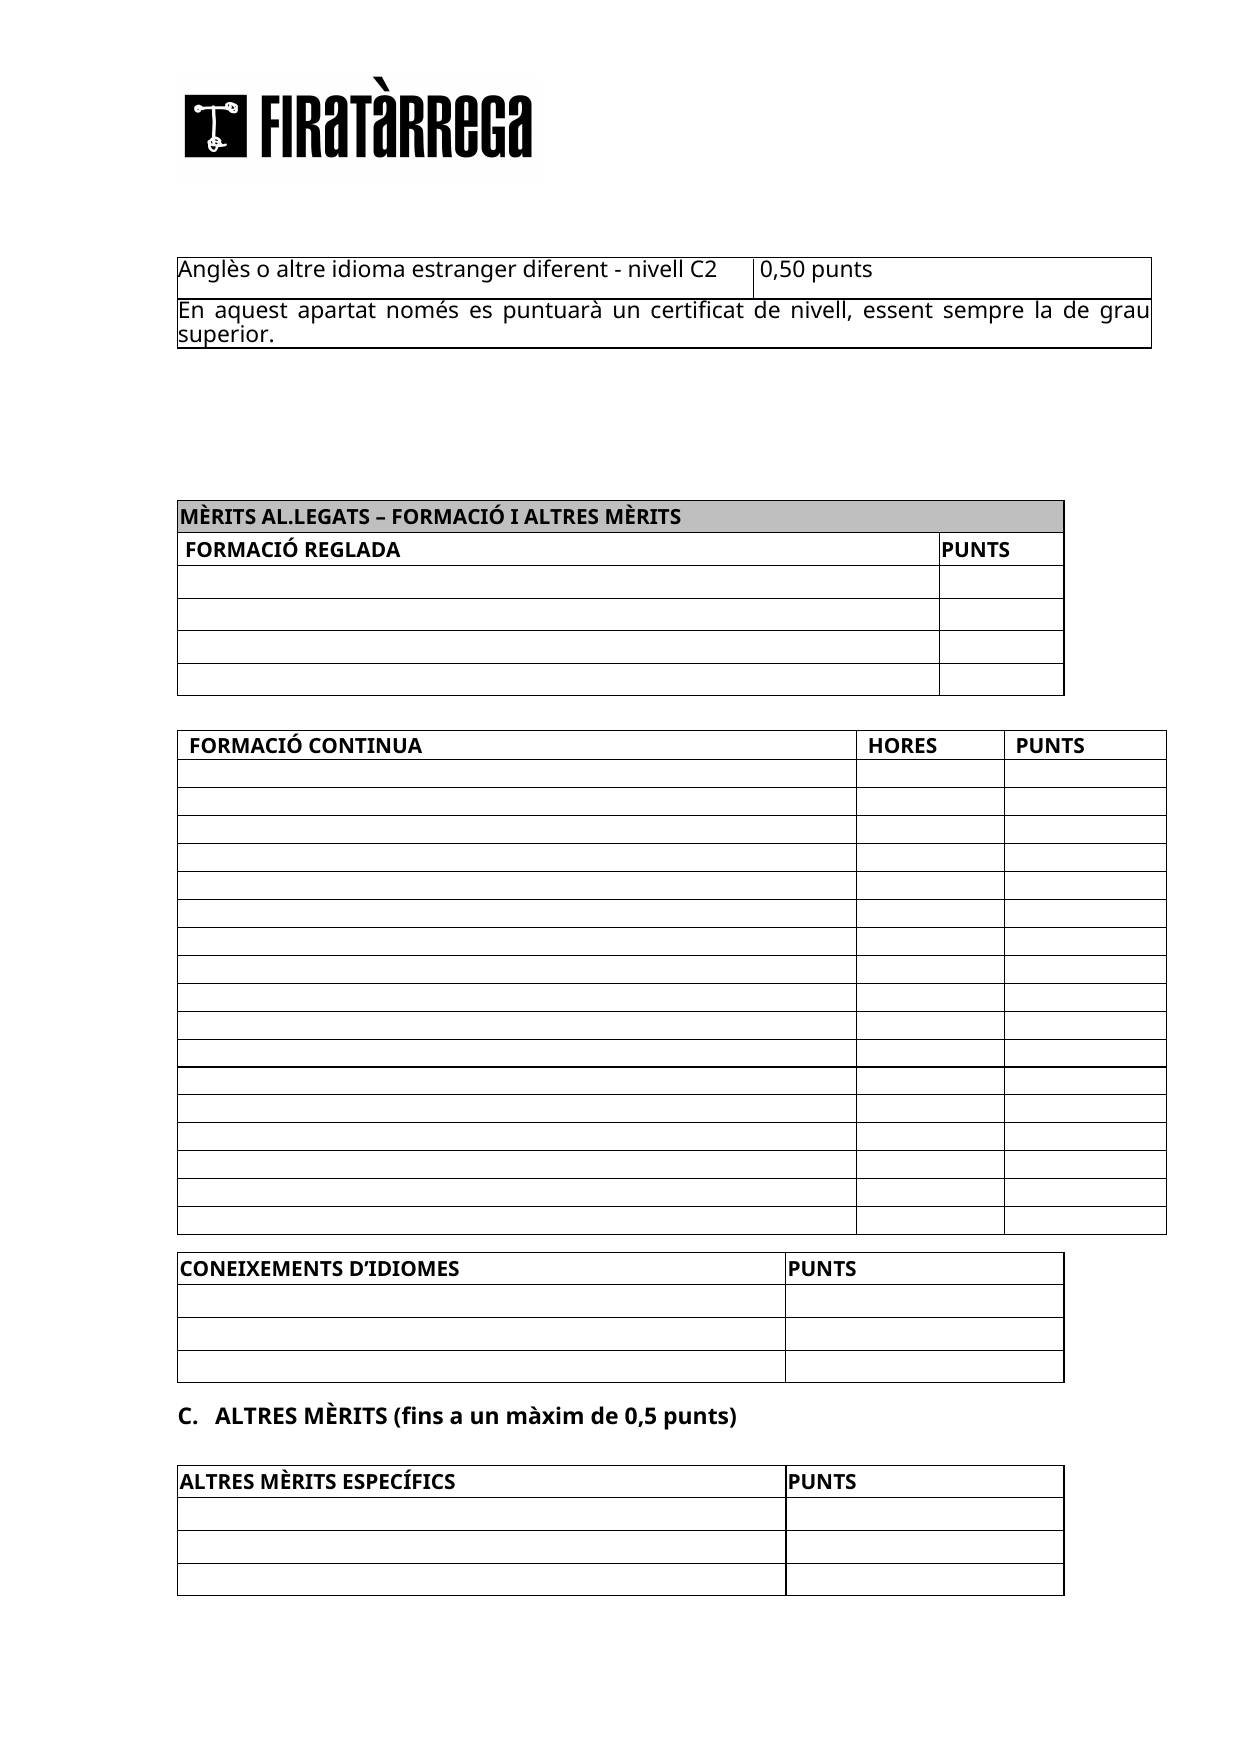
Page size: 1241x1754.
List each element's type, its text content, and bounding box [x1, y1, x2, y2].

table_header PUNTS [787, 1466, 1063, 1497]
table_cell [178, 1564, 785, 1595]
table_cell [1005, 1123, 1166, 1150]
table_cell [178, 872, 856, 899]
table_cell [178, 1012, 856, 1038]
table_cell [1005, 984, 1166, 1011]
table_cell [178, 844, 856, 871]
table_cell [857, 1095, 1004, 1122]
table_cell [786, 1318, 1063, 1349]
table_cell [857, 1179, 1004, 1206]
table_cell [178, 900, 856, 927]
table_cell [1005, 816, 1166, 843]
table_cell [940, 599, 1063, 630]
table_cell [178, 1531, 785, 1562]
table_cell [857, 1151, 1004, 1178]
table_cell [857, 928, 1004, 955]
table_cell [1005, 1151, 1166, 1178]
table_cell [178, 631, 939, 663]
table_cell [857, 788, 1004, 815]
table_cell [857, 844, 1004, 871]
table_header HORES [857, 731, 1004, 759]
table_cell [178, 1498, 785, 1530]
table_cell [857, 1068, 1004, 1094]
table_cell [787, 1564, 1063, 1595]
table_cell Anglès o altre idioma estranger diferent - nivell C2 [178, 258, 753, 298]
table_cell [1005, 1012, 1166, 1038]
table_cell [178, 928, 856, 955]
table_cell [178, 760, 856, 787]
table_cell [178, 816, 856, 843]
table_cell [178, 664, 939, 695]
table_cell [786, 1351, 1063, 1382]
table_header PUNTS [786, 1253, 1063, 1284]
table_cell [178, 1123, 856, 1150]
table_cell 0,50 punts [754, 258, 1151, 298]
table_cell [786, 1285, 1063, 1317]
list ALTRES MÈRITS (fins a un màxim de 0,5 punts) [177, 1400, 1063, 1431]
table_cell [178, 599, 939, 630]
table_cell [787, 1498, 1063, 1530]
table_cell [178, 1179, 856, 1206]
table_cell [857, 956, 1004, 983]
table_cell [857, 816, 1004, 843]
table_cell [857, 872, 1004, 899]
table_cell [1005, 844, 1166, 871]
table_cell [178, 956, 856, 983]
table_cell [178, 1285, 785, 1317]
table_cell [1005, 928, 1166, 955]
table_cell En aquest apartat només es puntuarà un certificat de nivell, essent sempre la de grau superior. [178, 300, 1151, 347]
table_header FORMACIÓ CONTINUA [178, 731, 856, 759]
table_cell [1005, 760, 1166, 787]
table_cell [178, 984, 856, 1011]
table_cell [178, 788, 856, 815]
table_cell PUNTS [940, 533, 1063, 565]
table_cell [857, 1040, 1004, 1066]
table_cell [1005, 1095, 1166, 1122]
table_cell FORMACIÓ REGLADA [178, 533, 939, 565]
table_cell [178, 1207, 856, 1234]
table_header PUNTS [1005, 731, 1166, 759]
table_cell [178, 1068, 856, 1094]
table_cell [787, 1531, 1063, 1562]
table_cell [178, 1318, 785, 1349]
table_cell [1005, 956, 1166, 983]
table_cell [178, 1095, 856, 1122]
table_cell [178, 1151, 856, 1178]
table_cell [940, 664, 1063, 695]
table_cell [940, 566, 1063, 597]
table_header CONEIXEMENTS D’IDIOMES [178, 1253, 785, 1284]
table_cell [1005, 1207, 1166, 1234]
table_cell [1005, 788, 1166, 815]
picture [177, 73, 539, 185]
table_cell [940, 631, 1063, 663]
table_cell [857, 1123, 1004, 1150]
table_cell [857, 900, 1004, 927]
table_cell [178, 1040, 856, 1066]
table_cell [1005, 1040, 1166, 1066]
table_cell [1005, 900, 1166, 927]
table_cell [1005, 1179, 1166, 1206]
table_cell [178, 1351, 785, 1382]
table_cell [1005, 1068, 1166, 1094]
table_cell [178, 566, 939, 597]
table_cell [857, 1012, 1004, 1038]
table_cell [1005, 872, 1166, 899]
table_header ALTRES MÈRITS ESPECÍFICS [178, 1466, 785, 1497]
table_header MÈRITS AL.LEGATS – FORMACIÓ I ALTRES MÈRITS [178, 501, 1063, 532]
table_cell [857, 984, 1004, 1011]
table_cell [857, 760, 1004, 787]
table_cell [857, 1207, 1004, 1234]
